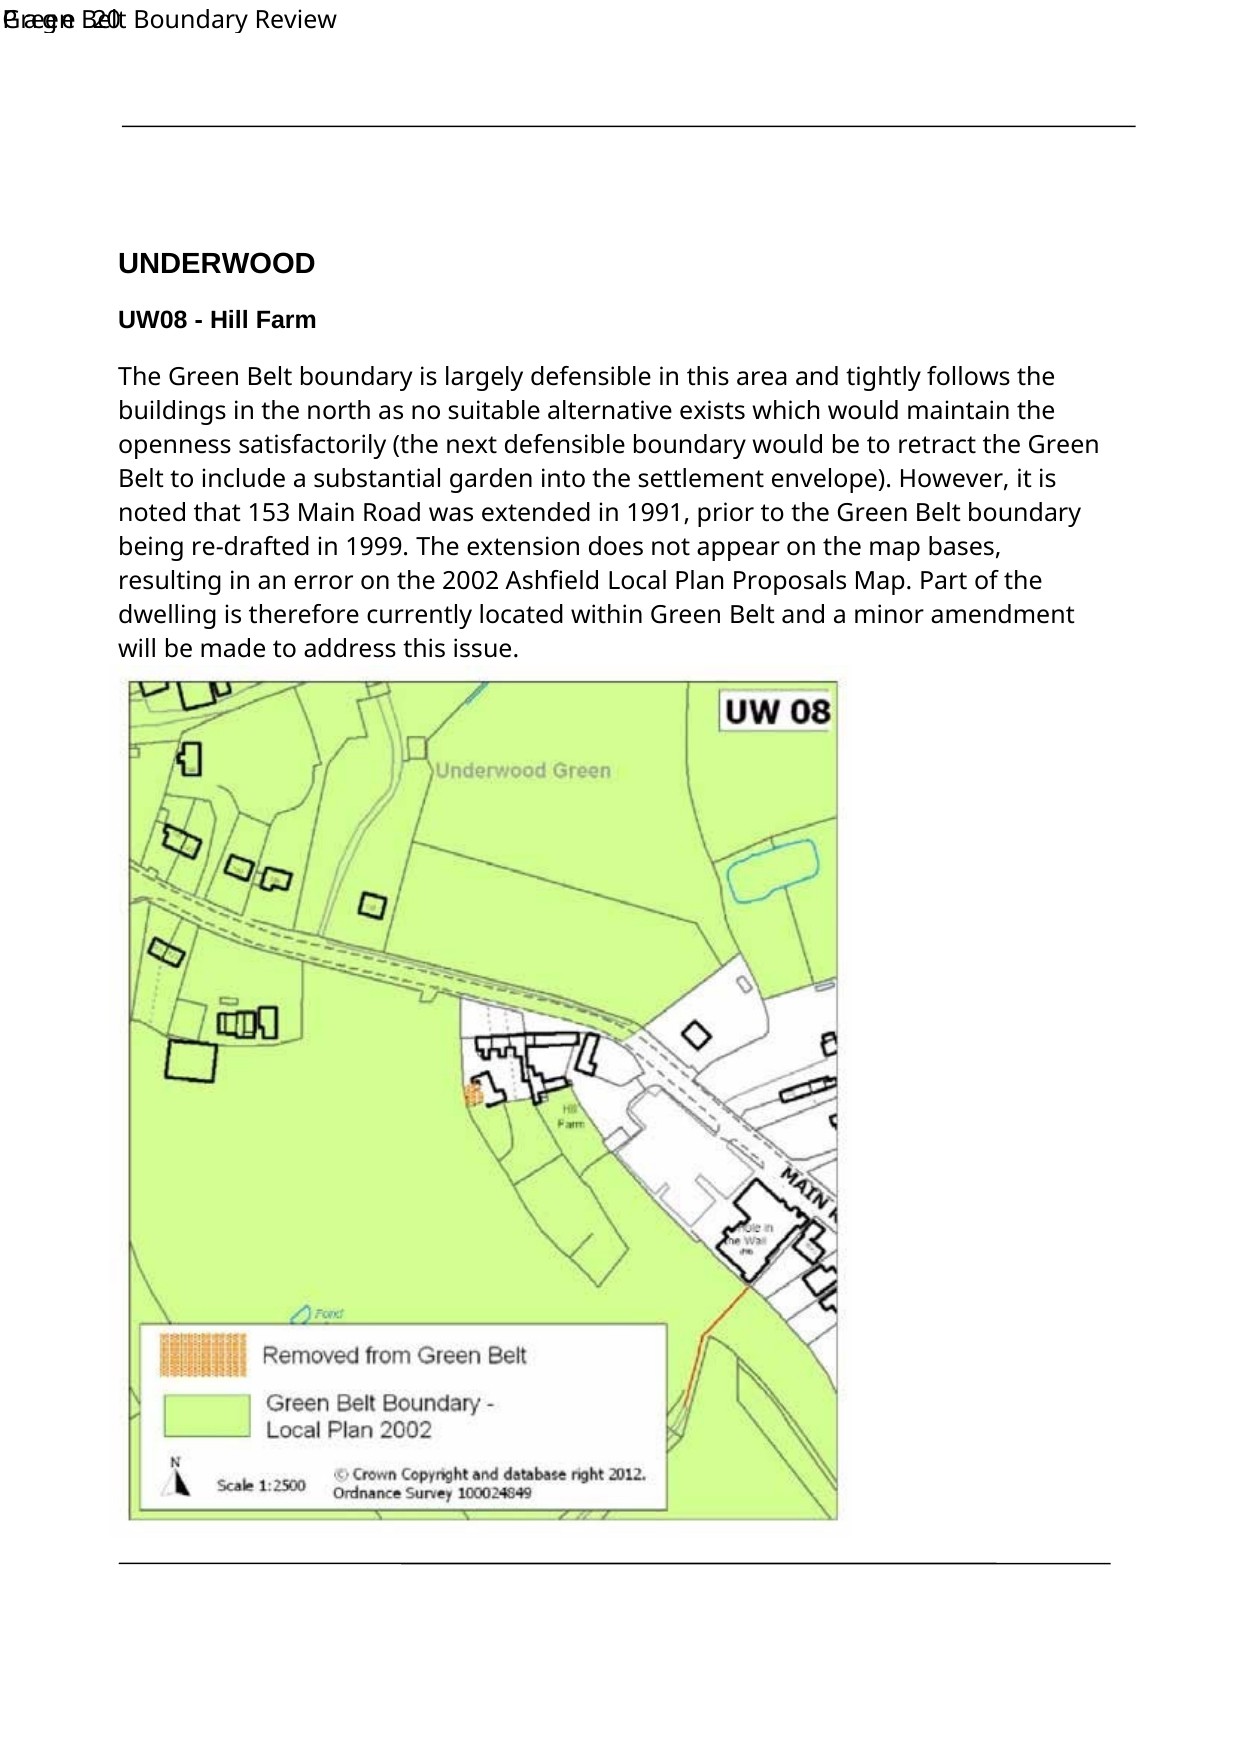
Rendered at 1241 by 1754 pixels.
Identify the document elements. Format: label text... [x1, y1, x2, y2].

text The Green Belt boundary is largely defensible in this area and tightly follows the buildings in the north as no suitable alternative exists which would maintain the openness satisfactorily (the next defensible boundary would be to retract the Green Belt to include a substantial garden into the settlement envelope). However, it is noted that 153 Main Road was extended in 1991, prior to the Green Belt boundary being re-drafted in 1999. The extension does not appear on the map bases, resulting in an error on the 2002 Ashfield Local Plan Proposals Map. Part of the dwelling is therefore currently located within Green Belt and a minor amendment will be made to address this issue. [118, 358, 1111, 665]
subtitle UNDERWOOD [118, 246, 1144, 279]
subtitle UW08 - Hill Farm [118, 304, 1144, 333]
picture [108, 665, 853, 1537]
